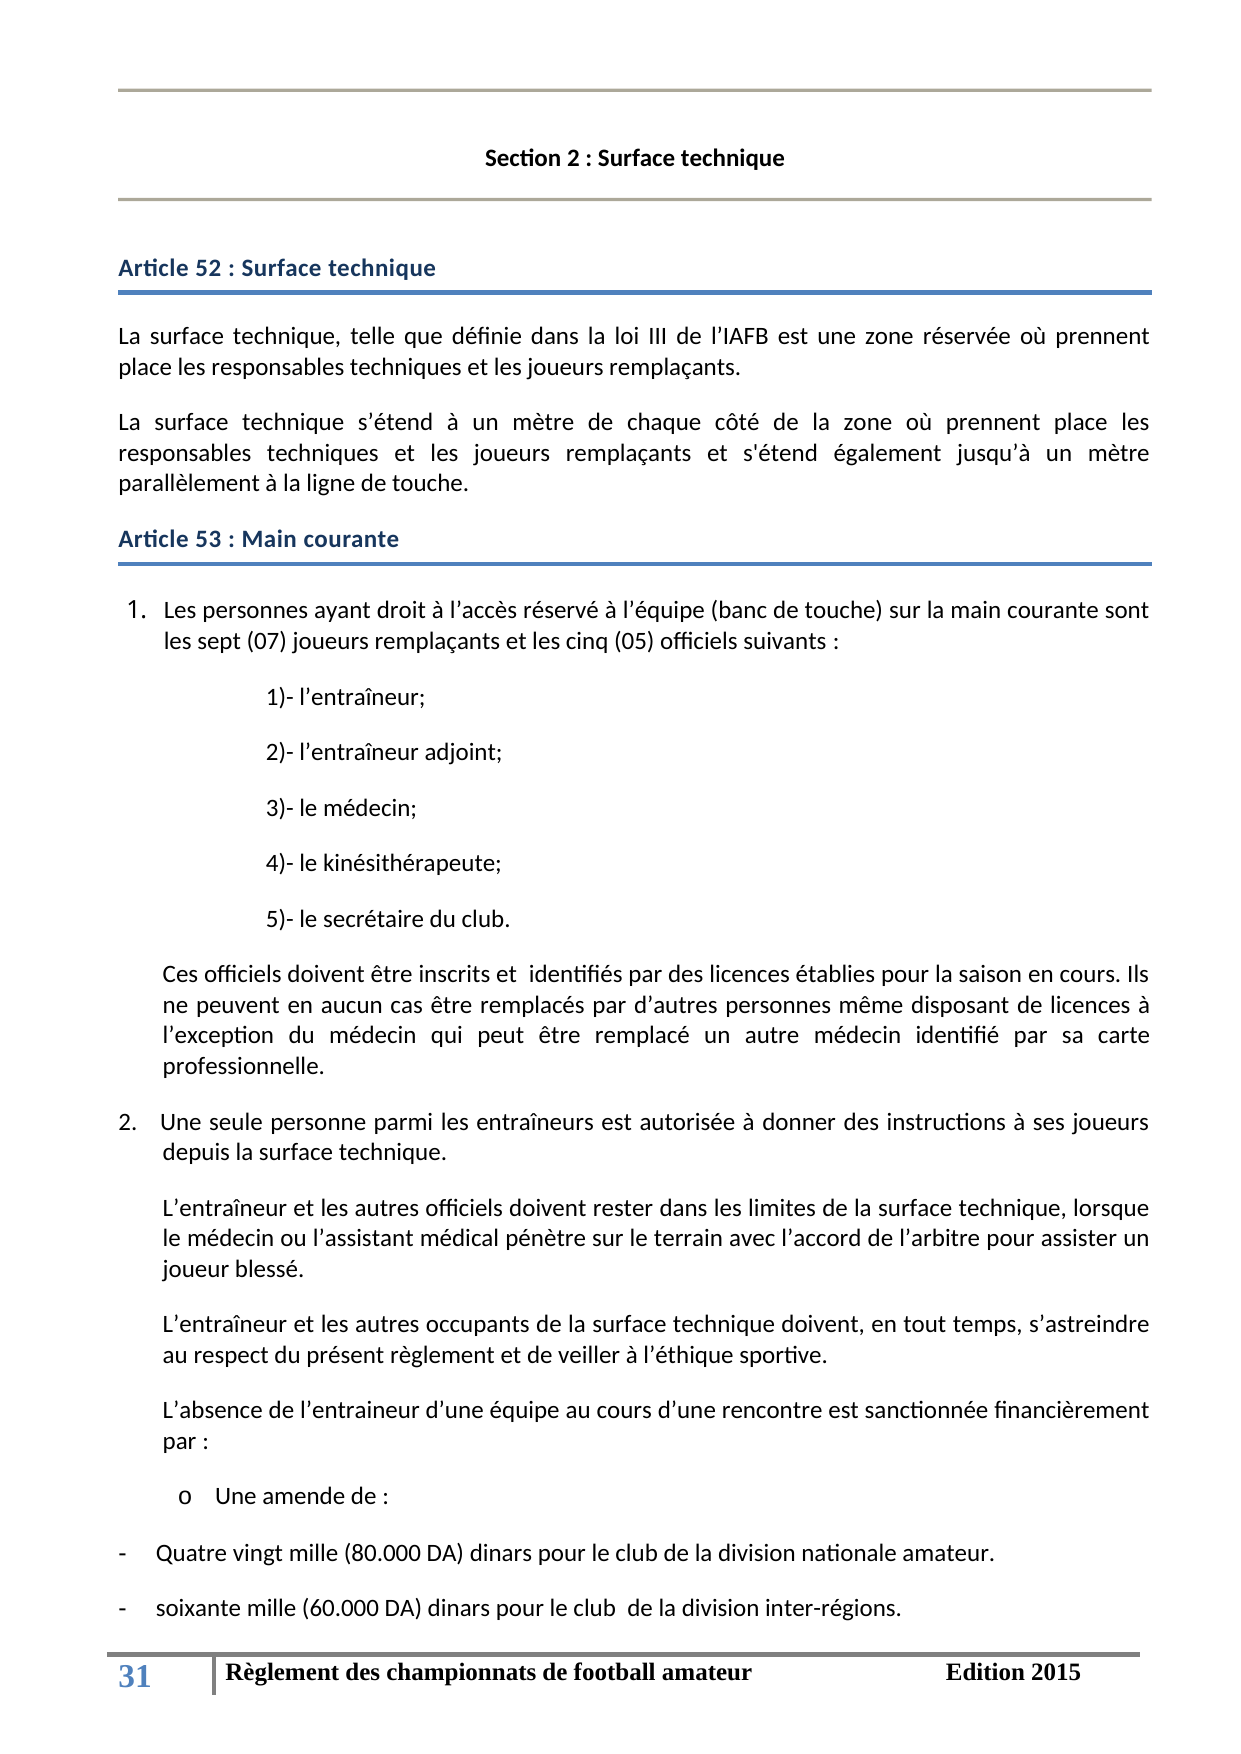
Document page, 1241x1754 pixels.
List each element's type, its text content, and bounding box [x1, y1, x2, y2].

list Les personnes ayant droit à l’accès réservé à l’équipe (banc de touche) sur la main courante sont les sept (07) joueurs remplaçants et les cinq (05) officiels suivants : [126, 591, 1152, 656]
text 5)- le secrétaire du club. [266, 903, 1092, 933]
list Une amende de : [177, 1480, 1152, 1512]
text Section 2 : Surface technique [118, 142, 1152, 173]
text Ces officiels doivent être inscrits et identifiés par des licences établies pour la saison en cours. Ils ne peuvent en aucun cas être remplacés par d’autres personnes même disposant de licences à l’exception du médecin qui peut être remplacé un autre médecin identifié par sa carte professionnelle. [162, 958, 1152, 1081]
text 3)- le médecin; [266, 792, 1092, 822]
text 2)- l’entraîneur adjoint; [266, 736, 1092, 767]
text L’entraîneur et les autres officiels doivent rester dans les limites de la surface technique, lorsque le médecin ou l’assistant médical pénètre sur le terrain avec l’accord de l’arbitre pour assister un joueur blessé. [162, 1192, 1152, 1283]
text 4)- le kinésithérapeute; [266, 847, 1092, 878]
text La surface technique s’étend à un mètre de chaque côté de la zone où prennent place les responsables techniques et les joueurs remplaçants et s'étend également jusqu’à un mètre parallèlement à la ligne de touche. [118, 406, 1152, 498]
text L’entraîneur et les autres occupants de la surface technique doivent, en tout temps, s’astreindre au respect du présent règlement et de veiller à l’éthique sportive. [162, 1308, 1152, 1369]
list soixante mille (60.000 DA) dinars pour le club de la division inter-régions. [118, 1593, 1152, 1623]
text La surface technique, telle que définie dans la loi III de l’IAFB est une zone réservée où prennent place les responsables techniques et les joueurs remplaçants. [118, 320, 1152, 381]
text L’absence de l’entraineur d’une équipe au cours d’une rencontre est sanctionnée financièrement par : [162, 1394, 1152, 1455]
title Article 53 : Main courante [118, 523, 1152, 562]
text 1)- l’entraîneur; [118, 681, 1092, 711]
list Quatre vingt mille (80.000 DA) dinars pour le club de la division nationale amateur. [118, 1537, 1152, 1568]
title Article 52 : Surface technique [118, 252, 1152, 290]
text 2. Une seule personne parmi les entraîneurs est autorisée à donner des instructions à ses joueurs depuis la surface technique. [118, 1106, 1152, 1167]
